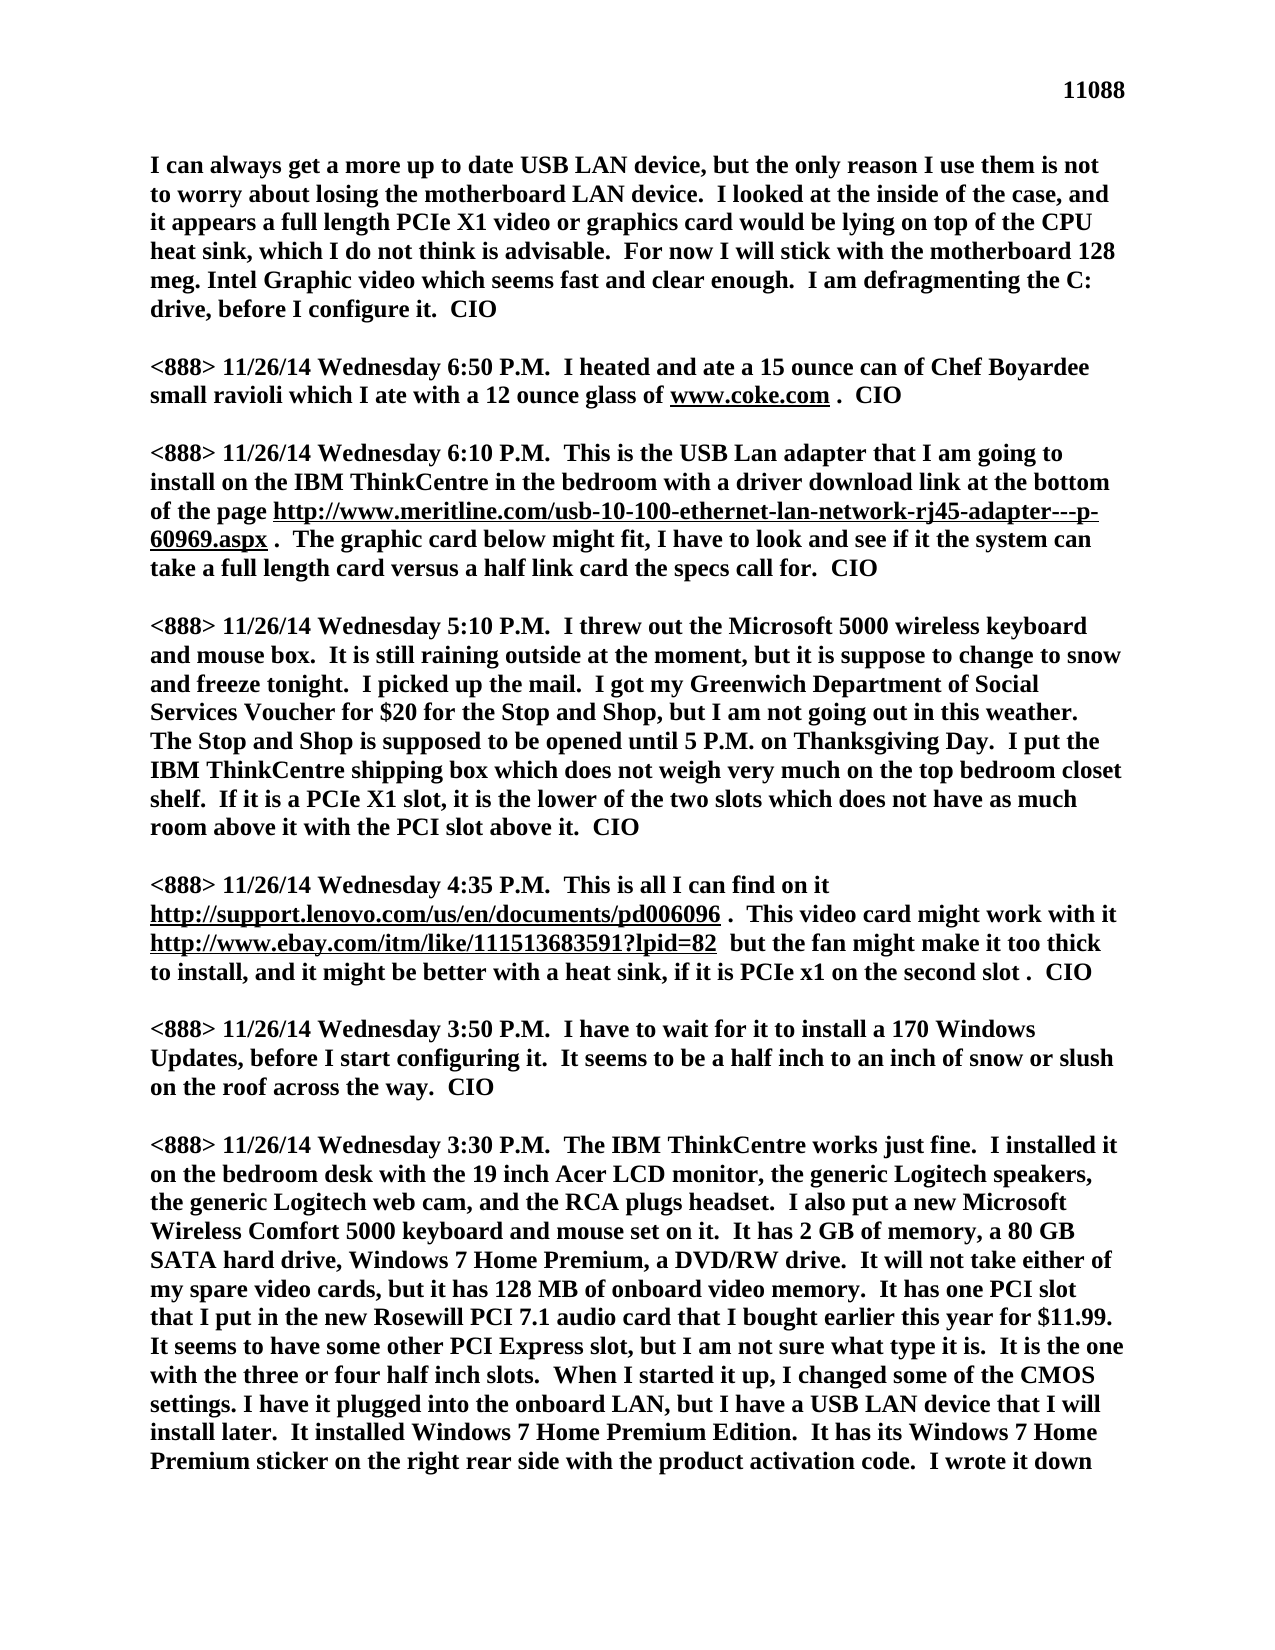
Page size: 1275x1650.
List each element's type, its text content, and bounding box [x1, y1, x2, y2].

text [150, 1130, 1125, 1475]
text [150, 150, 1125, 322]
text <888> 11/26/14 Wednesday 5:10 P.M. I threw out the Microsoft 5000 wireless keyboard and mouse box. It is still raining outside at the moment, but it is suppose to change to snow and freeze tonight. I picked up the mail. I got my Greenwich Department of Social Services Voucher for $20 for the Stop and Shop, but I am not going out in this weather. The Stop and Shop is supposed to be opened until 5 P.M. on Thanksgiving Day. I put the IBM ThinkCentre shipping box which does not weigh very much on the top bedroom closet shelf. If it is a PCIe X1 slot, it is the lower of the two slots which does not have as much room above it with the PCI slot above it. CIO [150, 611, 1125, 841]
text <888> 11/26/14 Wednesday 6:50 P.M. I heated and ate a 15 ounce can of Chef Boyardee small ravioli which I ate with a 12 ounce glass of www.coke.com . CIO [150, 352, 1125, 409]
text <888> 11/26/14 Wednesday 3:50 P.M. I have to wait for it to install a 170 Windows Updates, before I start configuring it. It seems to be a half inch to an inch of snow or slush on the roof across the way. CIO [150, 1014, 1125, 1101]
text <888> 11/26/14 Wednesday 6:10 P.M. This is the USB Lan adapter that I am going to install on the IBM ThinkCentre in the bedroom with a driver download link at the bottom of the page http://www.meritline.com/usb-10-100-ethernet-lan-network-rj45-adapter---p-60969.aspx . The graphic card below might fit, I have to look and see if it the system can take a full length card versus a half link card the specs call for. CIO [150, 438, 1125, 582]
text <888> 11/26/14 Wednesday 4:35 P.M. This is all I can find on it http://support.lenovo.com/us/en/documents/pd006096 . This video card might work with it http://www.ebay.com/itm/like/111513683591?lpid=82 but the fan might make it too thick to install, and it might be better with a heat sink, if it is PCIe x1 on the second slot . CIO [150, 870, 1125, 985]
